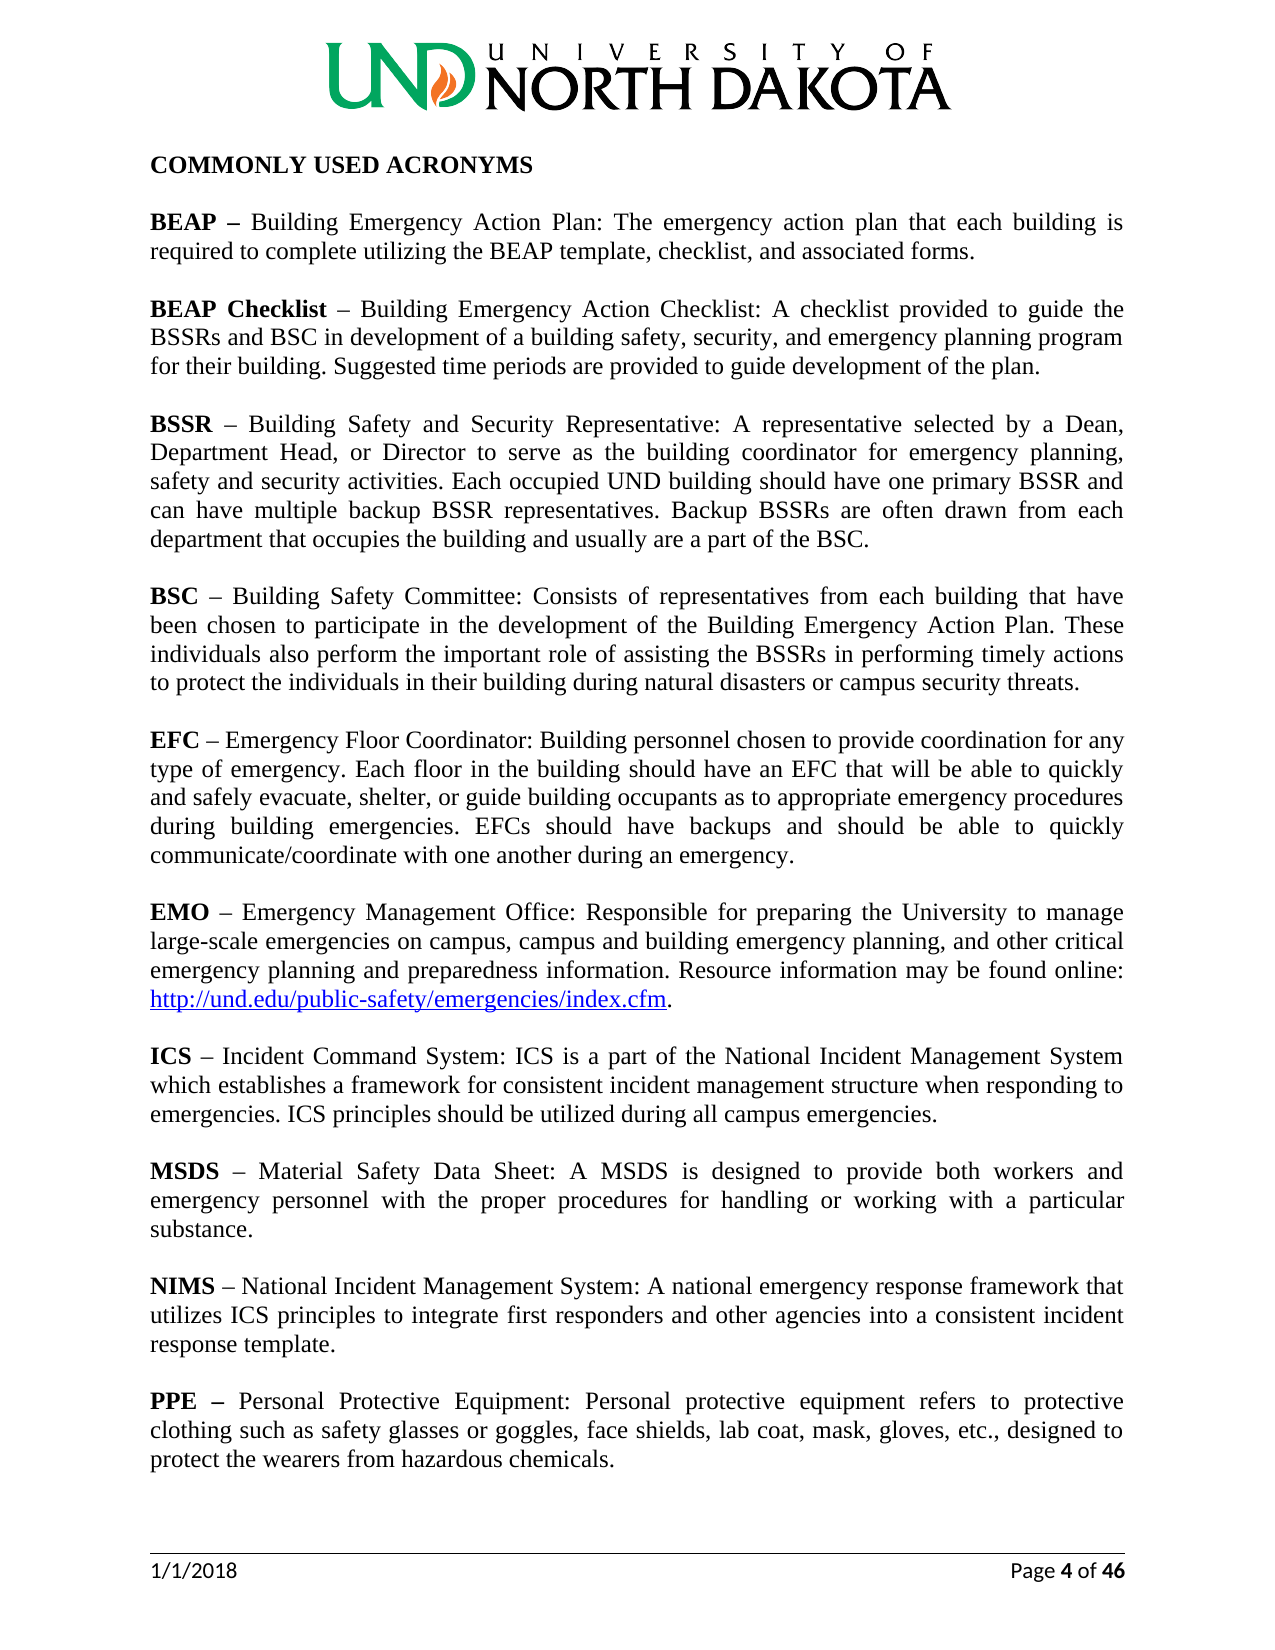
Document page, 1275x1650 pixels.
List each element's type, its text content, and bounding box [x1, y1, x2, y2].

text NIMS – National Incident Management System: A national emergency response framework that utilizes ICS principles to integrate first responders and other agencies into a consistent incident response template. [150, 1271, 1125, 1357]
text BEAP Checklist – Building Emergency Action Checklist: A checklist provided to guide the BSSRs and BSC in development of a building safety, security, and emergency planning program for their building. Suggested time periods are provided to guide development of the plan. [150, 294, 1125, 380]
text COMMONLY USED ACRONYMS [150, 150, 1125, 179]
text BSC – Building Safety Committee: Consists of representatives from each building that have been chosen to participate in the development of the Building Emergency Action Plan. These individuals also perform the important role of assisting the BSSRs in performing timely actions to protect the individuals in their building during natural disasters or campus security threats. [150, 581, 1125, 696]
text BSSR – Building Safety and Security Representative: A representative selected by a Dean, Department Head, or Director to serve as the building coordinator for emergency planning, safety and security activities. Each occupied UND building should have one primary BSSR and can have multiple backup BSSR representatives. Backup BSSRs are often drawn from each department that occupies the building and usually are a part of the BSC. [150, 409, 1125, 552]
picture [321, 37, 954, 118]
text PPE – Personal Protective Equipment: Personal protective equipment refers to protective clothing such as safety glasses or goggles, face shields, lab coat, mask, gloves, etc., designed to protect the wearers from hazardous chemicals. [150, 1386, 1125, 1472]
text EFC – Emergency Floor Coordinator: Building personnel chosen to provide coordination for any type of emergency. Each floor in the building should have an EFC that will be able to quickly and safely evacuate, shelter, or guide building occupants as to appropriate emergency procedures during building emergencies. EFCs should have backups and should be able to quickly communicate/coordinate with one another during an emergency. [150, 725, 1125, 869]
text ICS – Incident Command System: ICS is a part of the National Incident Management System which establishes a framework for consistent incident management structure when responding to emergencies. ICS principles should be utilized during all campus emergencies. [150, 1041, 1125, 1127]
text MSDS – Material Safety Data Sheet: A MSDS is designed to provide both workers and emergency personnel with the proper procedures for handling or working with a particular substance. [150, 1156, 1125, 1242]
text BEAP – Building Emergency Action Plan: The emergency action plan that each building is required to complete utilizing the BEAP template, checklist, and associated forms. [150, 207, 1125, 265]
text EMO – Emergency Management Office: Responsible for preparing the University to manage large-scale emergencies on campus, campus and building emergency planning, and other critical emergency planning and preparedness information. Resource information may be found online: http://und.edu/public-safety/emergencies/index.cfm. [150, 897, 1125, 1012]
